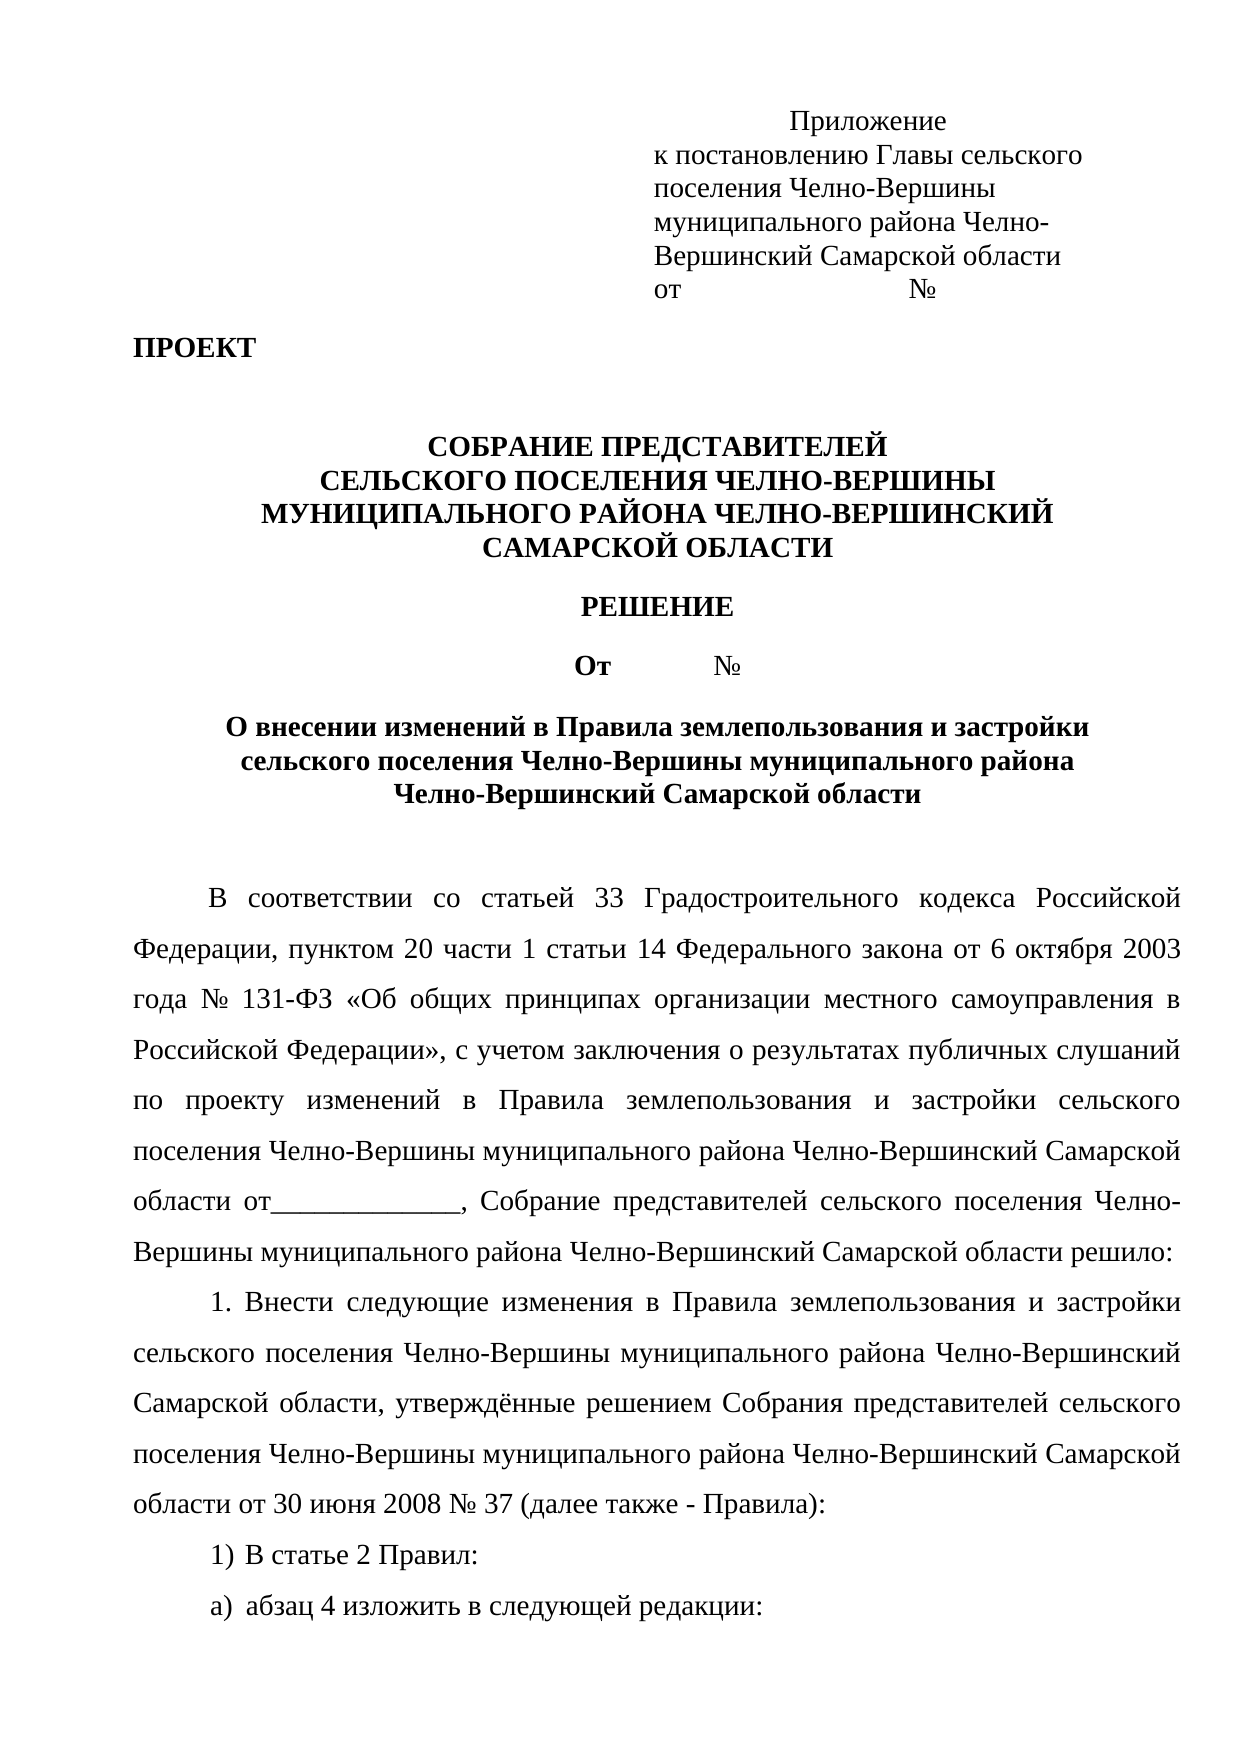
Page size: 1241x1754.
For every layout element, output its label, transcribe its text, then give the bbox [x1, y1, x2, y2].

text Приложение [789, 103, 1182, 137]
text О внесении изменений в Правила землепользования и застройки сельского поселения Челно-Вершины муниципального района Челно-Вершинский Самарской области [133, 710, 1182, 811]
text от № [654, 271, 1182, 305]
text 1. Внести следующие изменения в Правила землепользования и застройки сельского поселения Челно-Вершины муниципального района Челно-Вершинский Самарской области, утверждённые решением Собрания представителей сельского поселения Челно-Вершины муниципального района Челно-Вершинский Самарской области от 30 июня 2008 № 37 (далее также - Правила): [133, 1271, 1182, 1524]
text ПРОЕКТ [133, 334, 1182, 363]
text а) абзац 4 изложить в следующей редакции: [133, 1574, 1182, 1625]
list В статье 2 Правил: [133, 1524, 1182, 1574]
text От № [133, 652, 1182, 681]
text В соответствии со статьей 33 Градостроительного кодекса Российской Федерации, пунктом 20 части 1 статьи 14 Федерального закона от 6 октября 2003 года № 131-ФЗ «Об общих принципах организации местного самоуправления в Российской Федерации», с учетом заключения о результатах публичных слушаний по проекту изменений в Правила землепользования и застройки сельского поселения Челно-Вершины муниципального района Челно-Вершинский Самарской области от_____________, Собрание представителей сельского поселения Челно-Вершины муниципального района Челно-Вершинский Самарской области решило: [133, 867, 1182, 1271]
text СОБРАНИЕ ПРЕДСТАВИТЕЛЕЙ СЕЛЬСКОГО ПОСЕЛЕНИЯ ЧЕЛНО-ВЕРШИНЫ МУНИЦИПАЛЬНОГО РАЙОНА ЧЕЛНО-ВЕРШИНСКИЙ САМАРСКОЙ ОБЛАСТИ [133, 430, 1182, 564]
text РЕШЕНИЕ [133, 593, 1182, 623]
text к постановлению Главы сельского поселения Челно-Вершины муниципального района Челно-Вершинский Самарской области [654, 137, 1182, 271]
